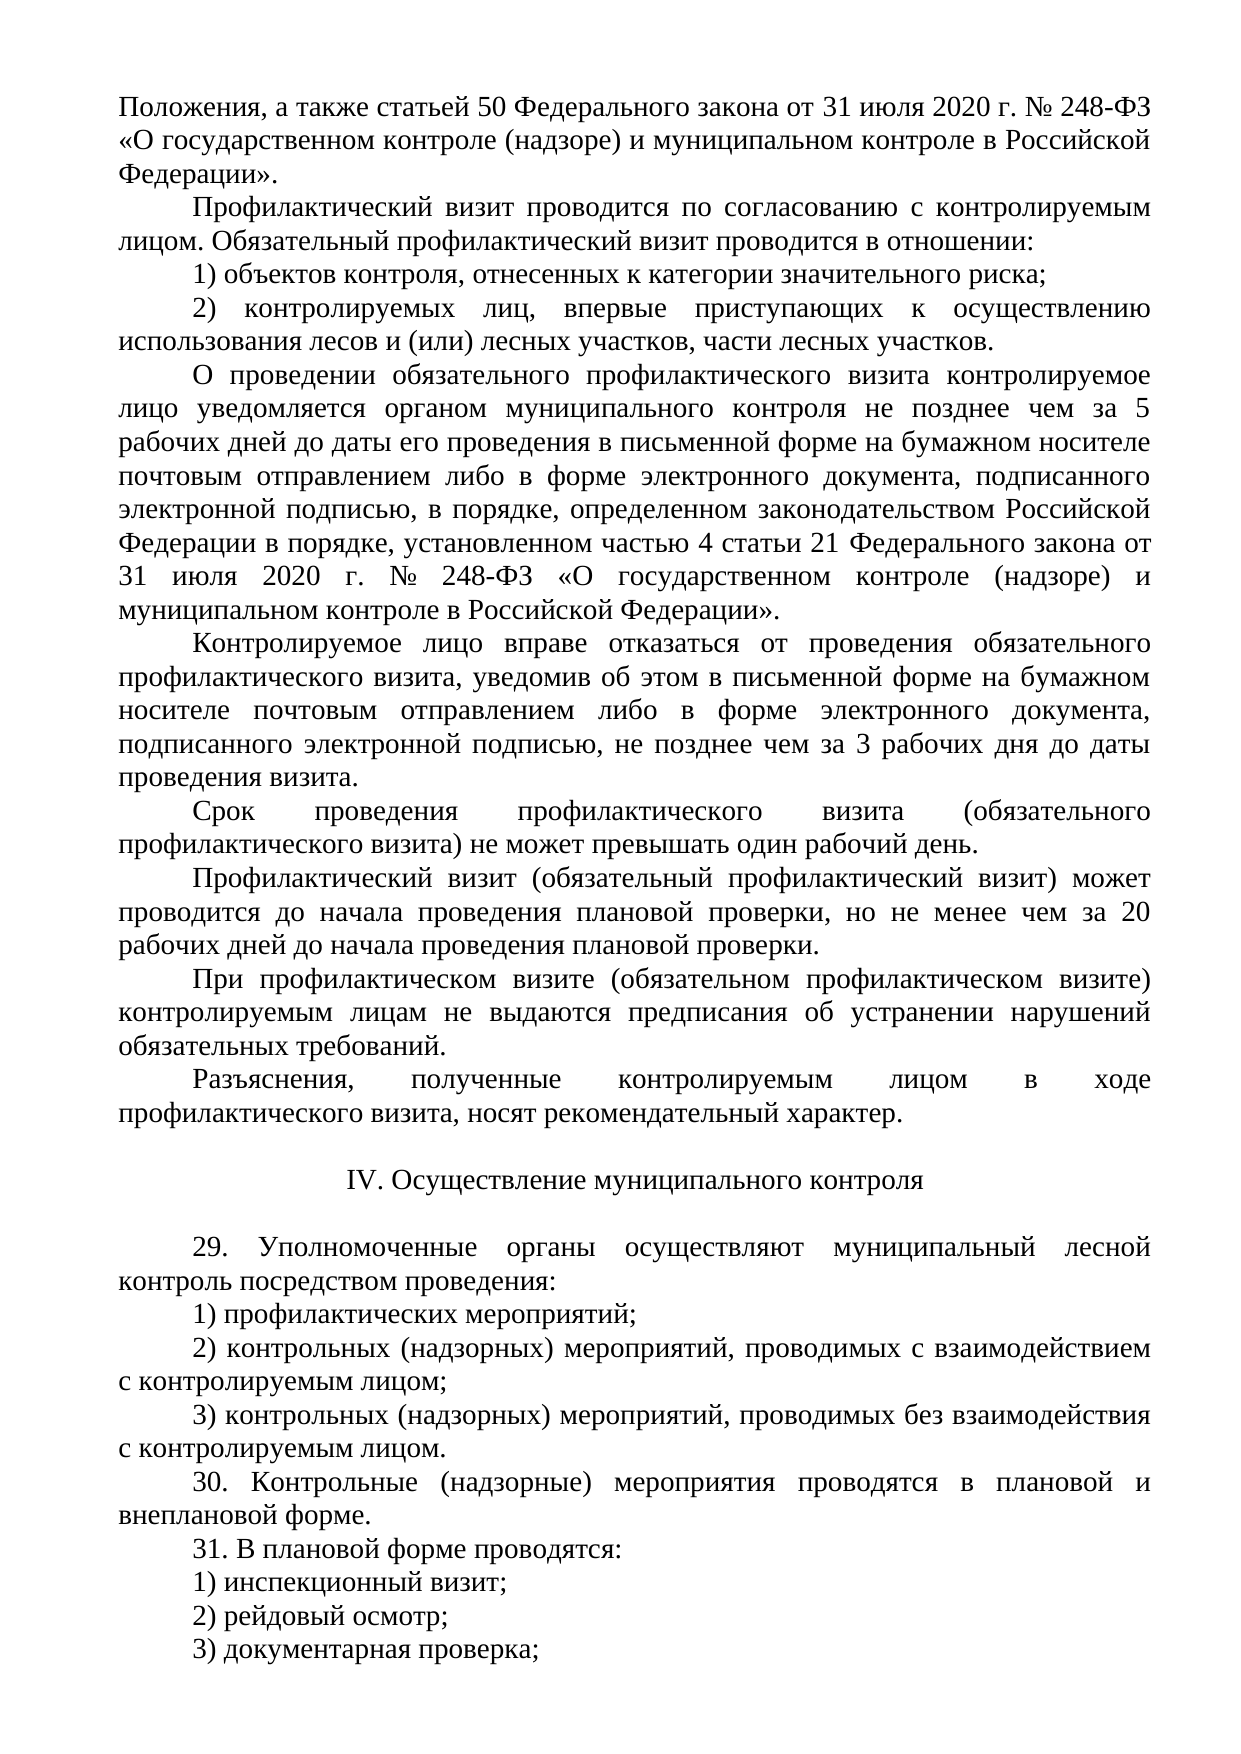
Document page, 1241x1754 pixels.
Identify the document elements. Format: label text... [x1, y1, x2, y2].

text 2) контролируемых лиц, впервые приступающих к осуществлению использования лесов и (или) лесных участков, части лесных участков. [118, 290, 1152, 357]
text 30. Контрольные (надзорные) мероприятия проводятся в плановой и внеплановой форме. [118, 1464, 1152, 1531]
text 31. В плановой форме проводятся: [118, 1531, 1152, 1564]
text Контролируемое лицо вправе отказаться от проведения обязательного профилактического визита, уведомив об этом в письменной форме на бумажном носителе почтовым отправлением либо в форме электронного документа, подписанного электронной подписью, не позднее чем за 3 рабочих дня до даты проведения визита. [118, 625, 1152, 793]
text Разъяснения, полученные контролируемым лицом в ходе профилактического визита, носят рекомендательный характер. [118, 1061, 1152, 1128]
text Профилактический визит проводится по согласованию с контролируемым лицом. Обязательный профилактический визит проводится в отношении: [118, 189, 1152, 256]
text О проведении обязательного профилактического визита контролируемое лицо уведомляется органом муниципального контроля не позднее чем за 5 рабочих дней до даты его проведения в письменной форме на бумажном носителе почтовым отправлением либо в форме электронного документа, подписанного электронной подписью, в порядке, определенном законодательством Российской Федерации в порядке, установленном частью 4 статьи 21 Федерального закона от 31 июля 2020 г. № 248-ФЗ «О государственном контроле (надзоре) и муниципальном контроле в Российской Федерации». [118, 357, 1152, 625]
text Профилактический визит (обязательный профилактический визит) может проводится до начала проведения плановой проверки, но не менее чем за 20 рабочих дней до начала проведения плановой проверки. [118, 860, 1152, 961]
text 3) документарная проверка; [118, 1632, 1152, 1665]
text Срок проведения профилактического визита (обязательного профилактического визита) не может превышать один рабочий день. [118, 793, 1152, 860]
text 3) контрольных (надзорных) мероприятий, проводимых без взаимодействия с контролируемым лицом. [118, 1397, 1152, 1464]
text 1) профилактических мероприятий; [118, 1296, 1152, 1330]
text При профилактическом визите (обязательном профилактическом визите) контролируемым лицам не выдаются предписания об устранении нарушений обязательных требований. [118, 961, 1152, 1061]
text 1) объектов контроля, отнесенных к категории значительного риска; [118, 256, 1152, 290]
text 2) рейдовый осмотр; [118, 1598, 1152, 1632]
text 2) контрольных (надзорных) мероприятий, проводимых с взаимодействием с контролируемым лицом; [118, 1330, 1152, 1397]
text IV. Осуществление муниципального контроля [118, 1162, 1152, 1196]
text 29. Уполномоченные органы осуществляют муниципальный лесной контроль посредством проведения: [118, 1229, 1152, 1296]
text 1) инспекционный визит; [118, 1564, 1152, 1598]
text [118, 89, 1152, 189]
